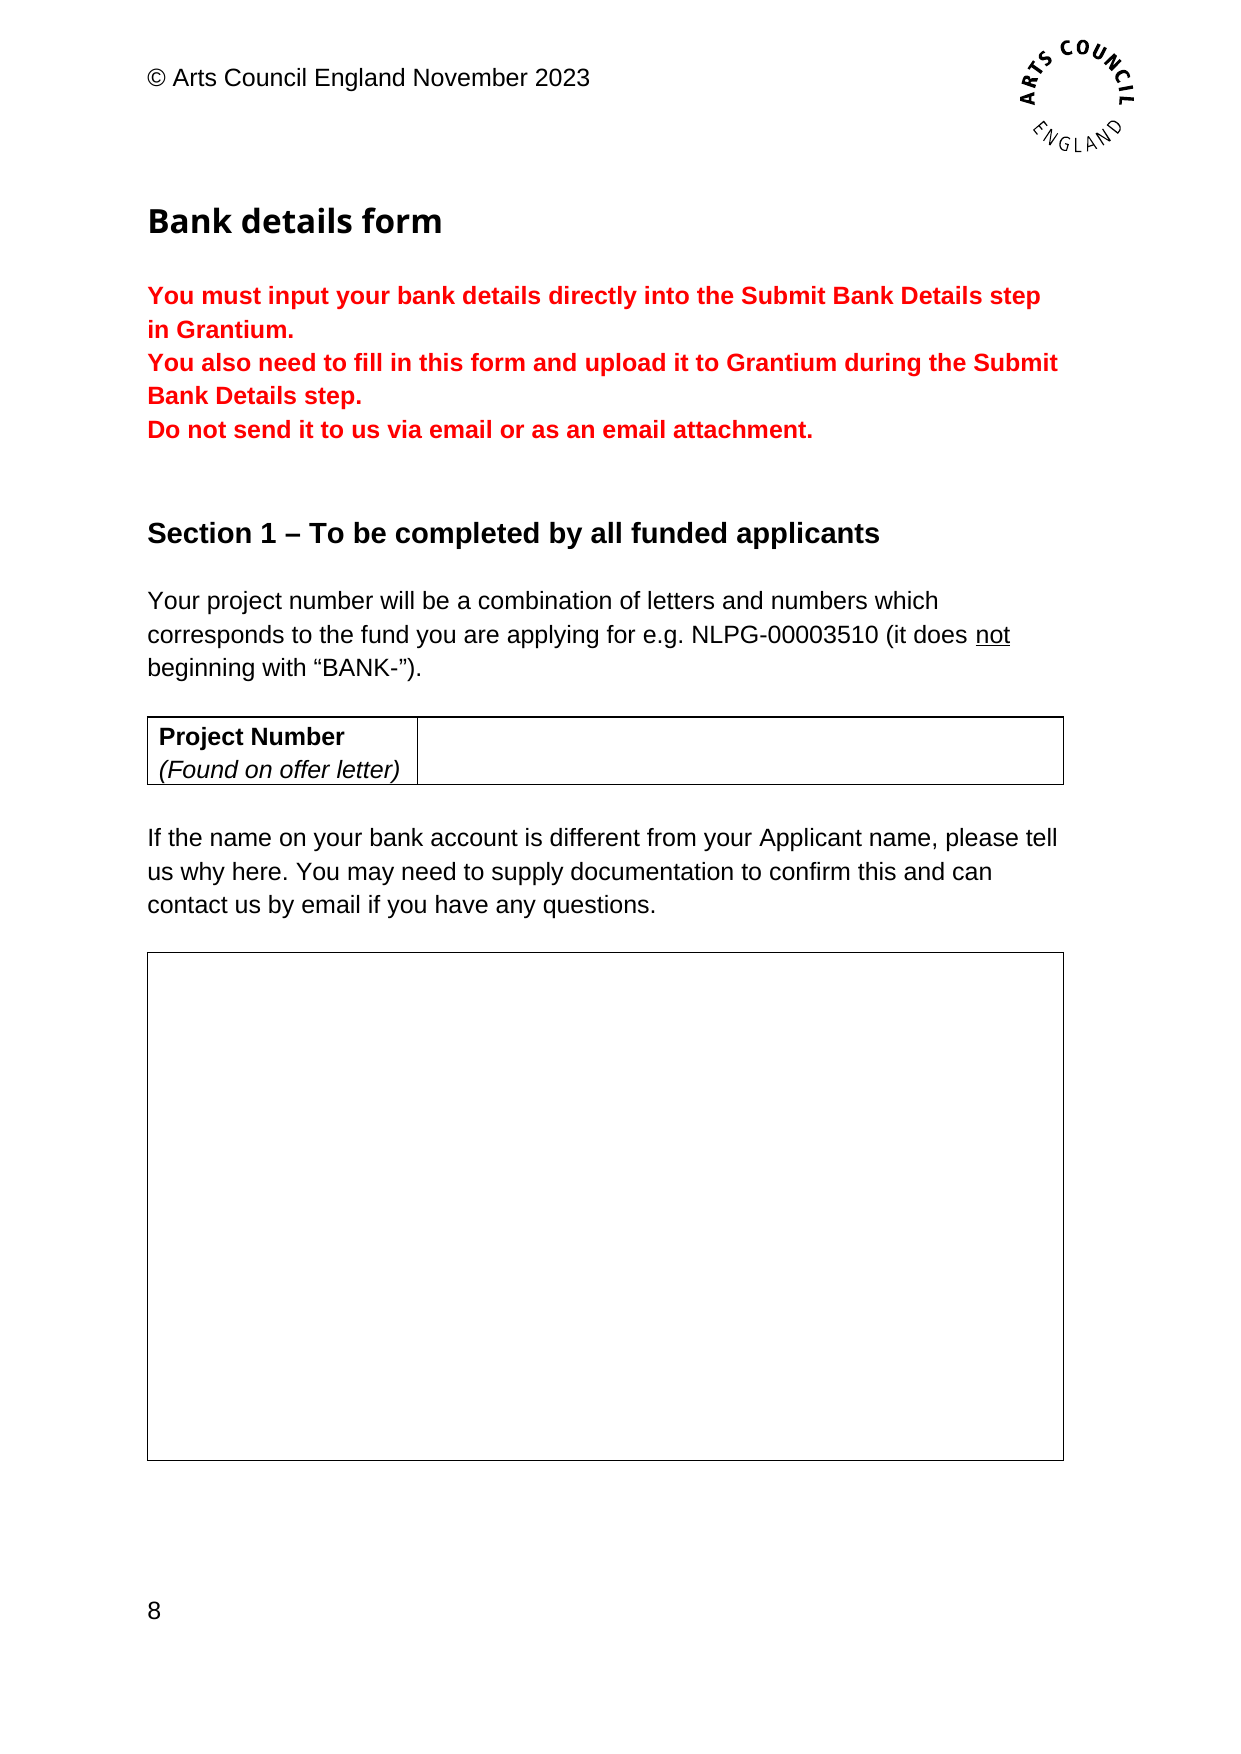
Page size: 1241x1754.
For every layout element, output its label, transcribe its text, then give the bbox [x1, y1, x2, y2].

text Your project number will be a combination of letters and numbers which corresponds to the fund you are applying for e.g. NLPG-00003510 (it does not beginning with “BANK-”). [147, 583, 1063, 683]
table_header Project Number (Found on offer letter) [148, 718, 417, 784]
text If the name on your bank account is different from your Applicant name, please tell us why here. You may need to supply documentation to confirm this and can contact us by email if you have any questions. [147, 818, 1063, 918]
table_header [418, 718, 1063, 784]
subtitle Bank details form [147, 198, 1063, 243]
table_header [148, 953, 1063, 1460]
text You must input your bank details directly into the Submit Bank Details step in Grantium. You also need to fill in this form and upload it to Grantium during the Submit Bank Details step. Do not send it to us via email or as an email attachment. [147, 277, 1063, 443]
subtitle Section 1 – To be completed by all funded applicants [147, 516, 1063, 550]
